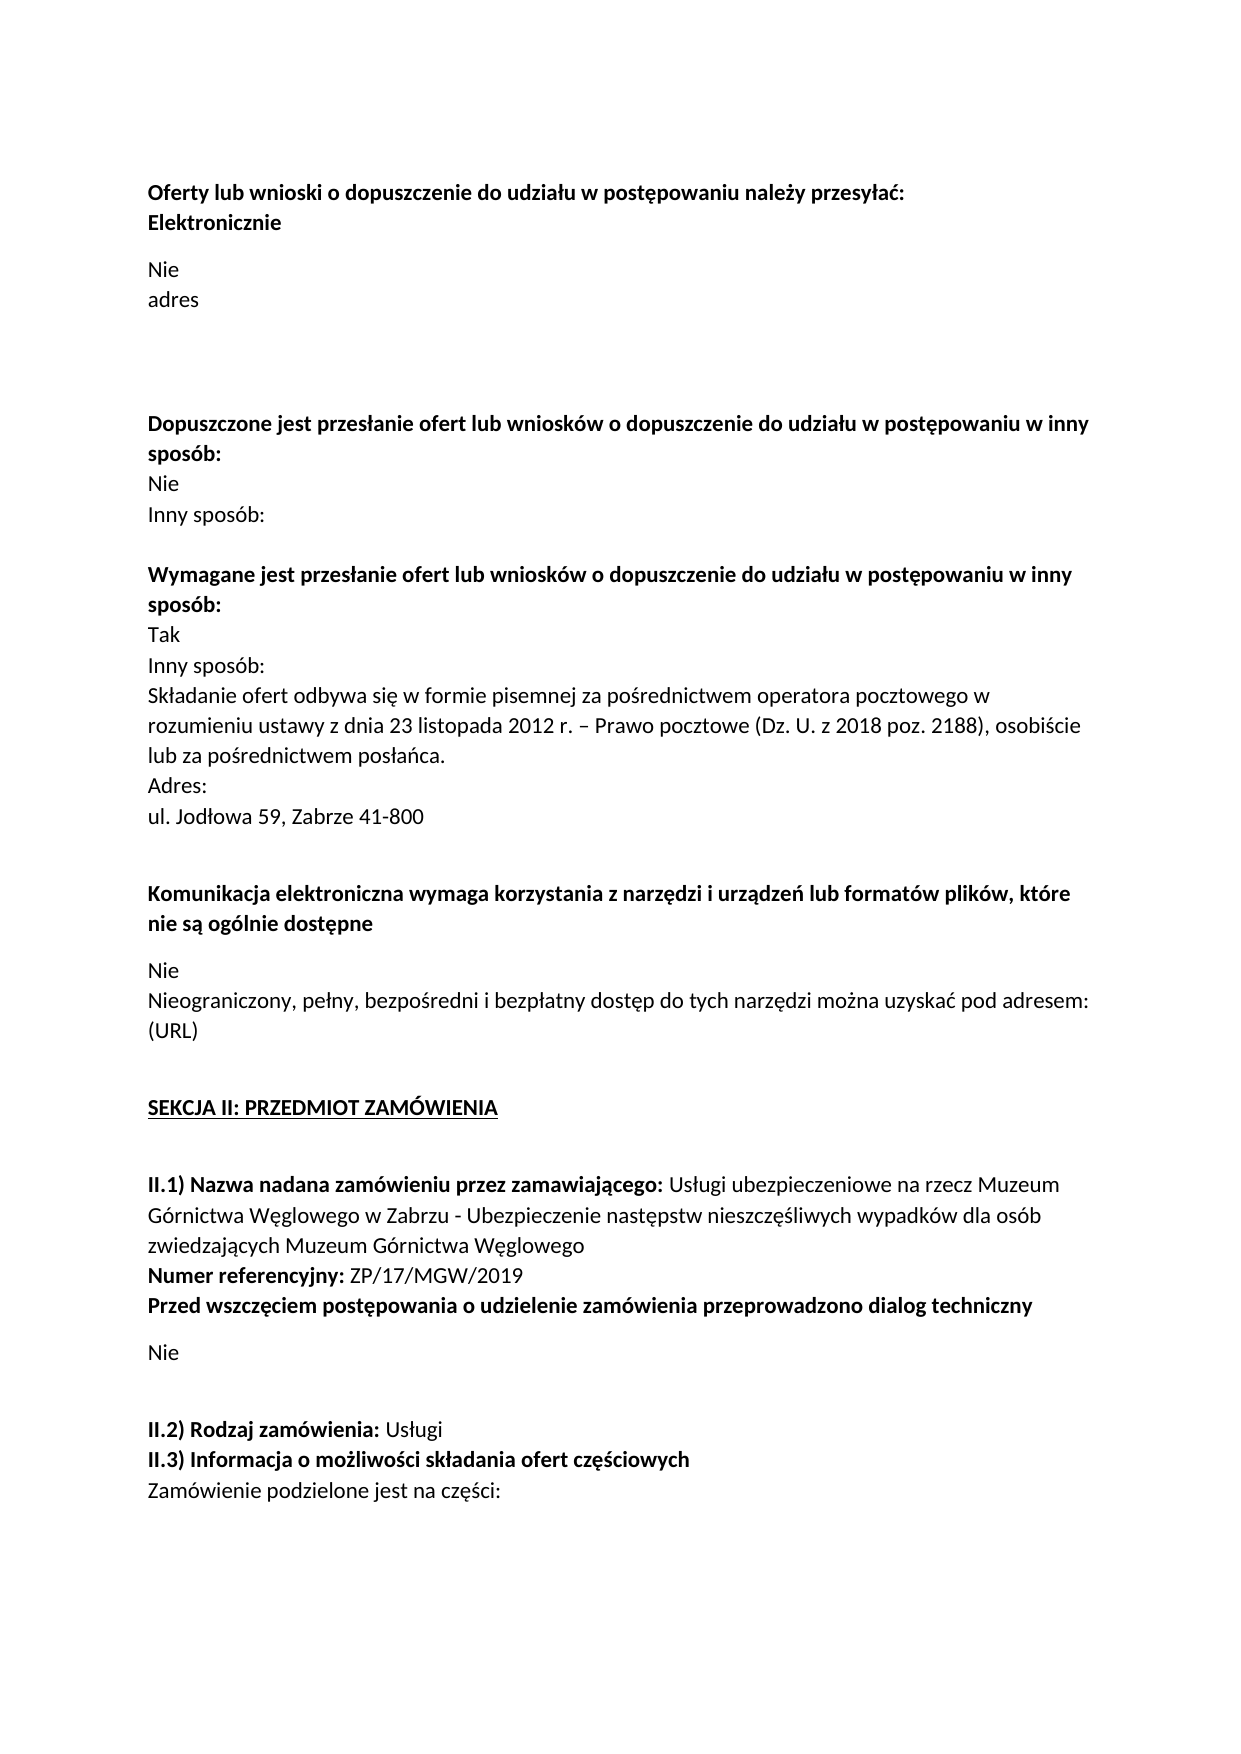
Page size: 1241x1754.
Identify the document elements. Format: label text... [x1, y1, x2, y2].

text SEKCJA II: PRZEDMIOT ZAMÓWIENIA [148, 1093, 1093, 1121]
text Komunikacja elektroniczna wymaga korzystania z narzędzi i urządzeń lub formatów plików, które nie są ogólnie dostępne [148, 849, 1093, 937]
text II.2) Rodzaj zamówienia: Usługi II.3) Informacja o możliwości składania ofert częściowych Zamówienie podzielone jest na części: [148, 1385, 1093, 1504]
text Nie adres [148, 255, 1093, 343]
text Nie [148, 1338, 1093, 1366]
text Oferty lub wnioski o dopuszczenie do udziału w postępowaniu należy przesyłać: Elektronicznie [148, 148, 1093, 236]
text Dopuszczone jest przesłanie ofert lub wniosków o dopuszczenie do udziału w postępowaniu w inny sposób: Nie Inny sposób: Wymagane jest przesłanie ofert lub wniosków o dopuszczenie do udziału w postępowaniu w inny sposób: Tak Inny sposób: Składanie ofert odbywa się w formie pisemnej za pośrednictwem operatora pocztowego w rozumieniu ustawy z dnia 23 listopada 2012 r. – Prawo pocztowe (Dz. U. z 2018 poz. 2188), osobiście lub za pośrednictwem posłańca. Adres: ul. Jodłowa 59, Zabrze 41-800 [148, 409, 1093, 830]
text Nie Nieograniczony, pełny, bezpośredni i bezpłatny dostęp do tych narzędzi można uzyskać pod adresem: (URL) [148, 956, 1093, 1074]
text II.1) Nazwa nadana zamówieniu przez zamawiającego: Usługi ubezpieczeniowe na rzecz Muzeum Górnictwa Węglowego w Zabrzu - Ubezpieczenie następstw nieszczęśliwych wypadków dla osób zwiedzających Muzeum Górnictwa Węglowego Numer referencyjny: ZP/17/MGW/2019 Przed wszczęciem postępowania o udzielenie zamówienia przeprowadzono dialog techniczny [148, 1140, 1093, 1319]
